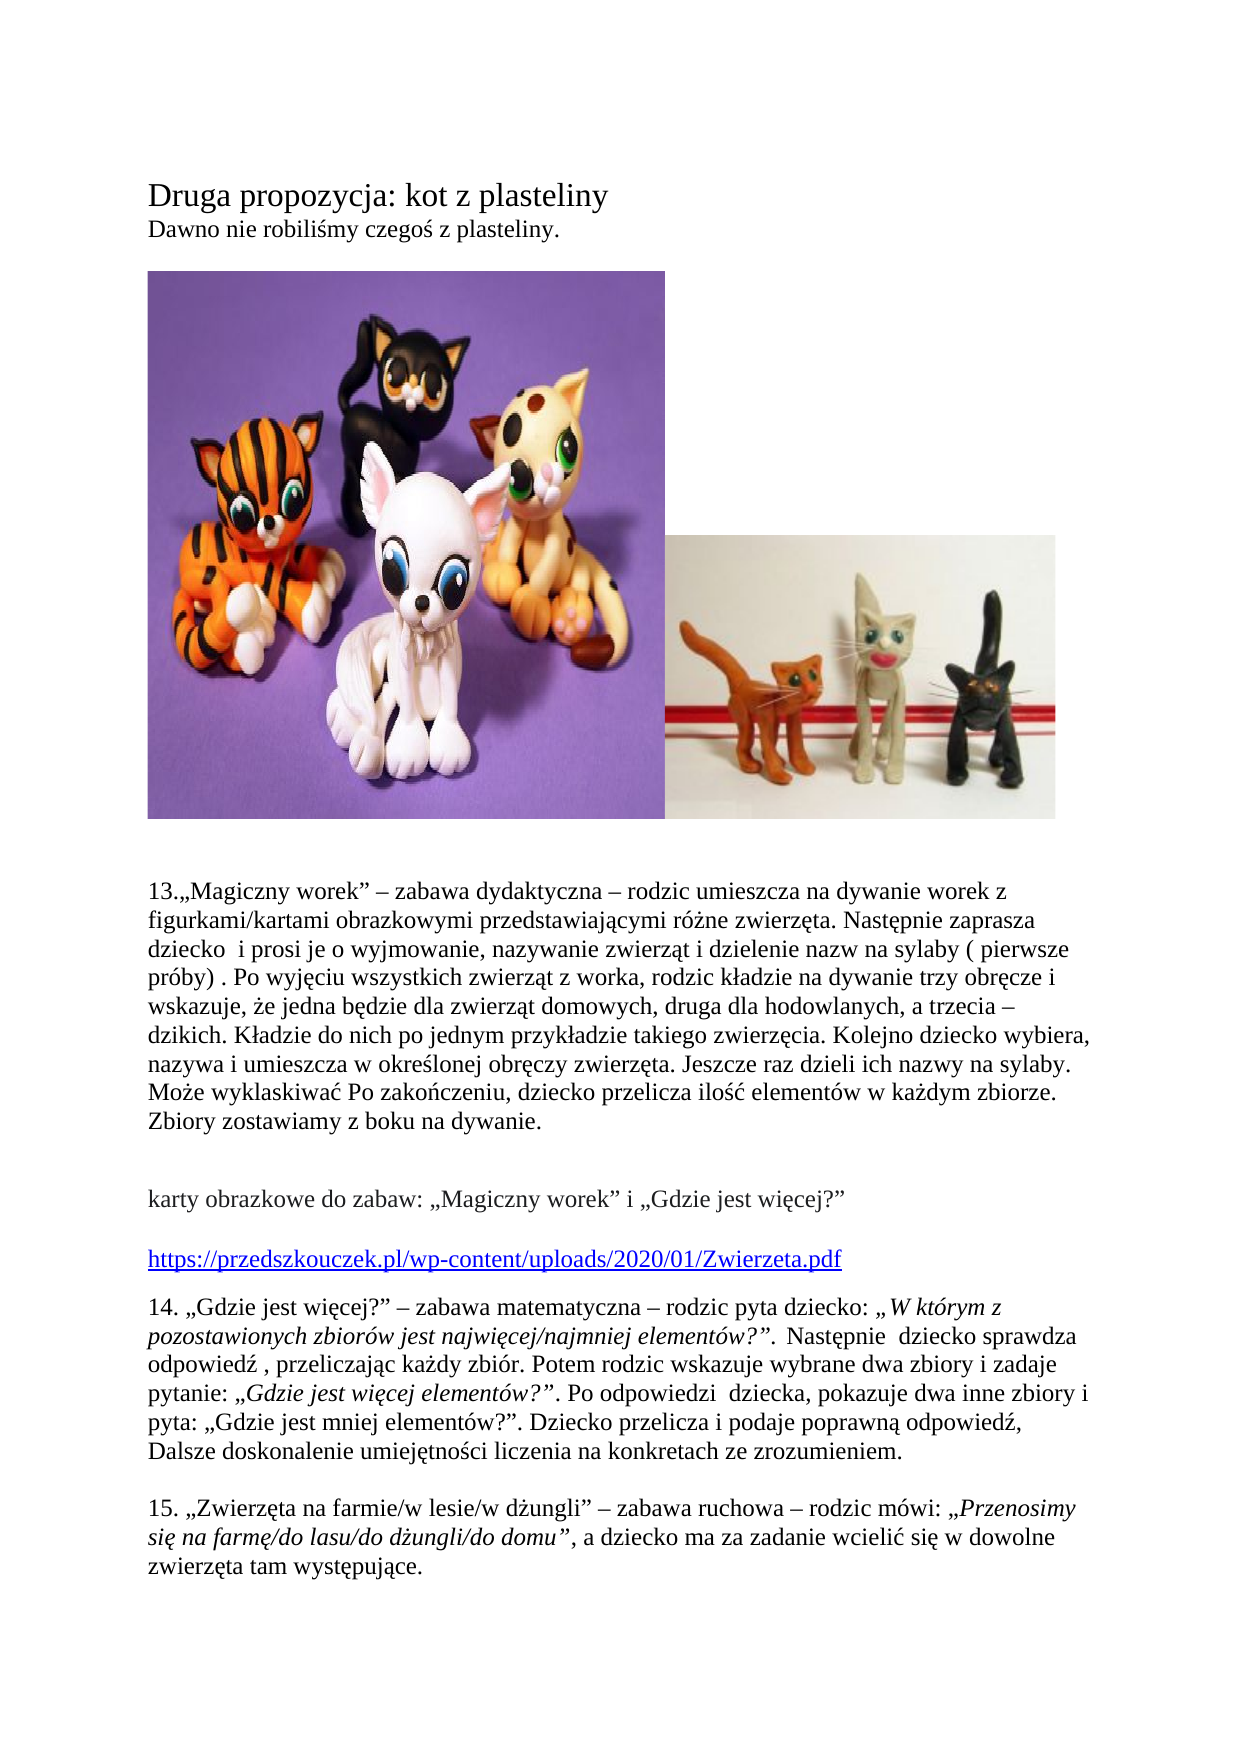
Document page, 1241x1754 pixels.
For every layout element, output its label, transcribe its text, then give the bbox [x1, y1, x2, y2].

text 15. „Zwierzęta na farmie/w lesie/w dżungli” – zabawa ruchowa – rodzic mówi: „Przenosimy się na farmę/do lasu/do dżungli/do domu”, a dziecko ma za zadanie wcielić się w dowolne zwierzęta tam występujące. [148, 1493, 1093, 1579]
text 14. „Gdzie jest więcej?” – zabawa matematyczna – rodzic pyta dziecko: „W którym z pozostawionych zbiorów jest najwięcej/najmniej elementów?”. Następnie dziecko sprawdza odpowiedź , przeliczając każdy zbiór. Potem rodzic wskazuje wybrane dwa zbiory i zadaje pytanie: „Gdzie jest więcej elementów?”. Po odpowiedzi dziecka, pokazuje dwa inne zbiory i pyta: „Gdzie jest mniej elementów?”. Dziecko przelicza i podaje poprawną odpowiedź, Dalsze doskonalenie umiejętności liczenia na konkretach ze zrozumieniem. [148, 1292, 1093, 1464]
text 13.„Magiczny worek” – zabawa dydaktyczna – rodzic umieszcza na dywanie worek z figurkami/kartami obrazkowymi przedstawiającymi różne zwierzęta. Następnie zaprasza dziecko i prosi je o wyjmowanie, nazywanie zwierząt i dzielenie nazw na sylaby ( pierwsze próby) . Po wyjęciu wszystkich zwierząt z worka, rodzic kładzie na dywanie trzy obręcze i wskazuje, że jedna będzie dla zwierząt domowych, druga dla hodowlanych, a trzecia – dzikich. Kładzie do nich po jednym przykładzie takiego zwierzęcia. Kolejno dziecko wybiera, nazywa i umieszcza w określonej obręczy zwierzęta. Jeszcze raz dzieli ich nazwy na sylaby. Może wyklaskiwać Po zakończeniu, dziecko przelicza ilość elementów w każdym zbiorze. Zbiory zostawiamy z boku na dywanie. [148, 876, 1093, 1135]
text https://przedszkouczek.pl/wp-content/uploads/2020/01/Zwierzeta.pdf [148, 1244, 1093, 1273]
subtitle karty obrazkowe do zabaw: „Magiczny worek” i „Gdzie jest więcej?” [148, 1176, 1093, 1213]
picture [147, 271, 1056, 819]
text Dawno nie robiliśmy czegoś z plasteliny. [148, 214, 1093, 243]
text Druga propozycja: kot z plasteliny [148, 176, 1093, 214]
